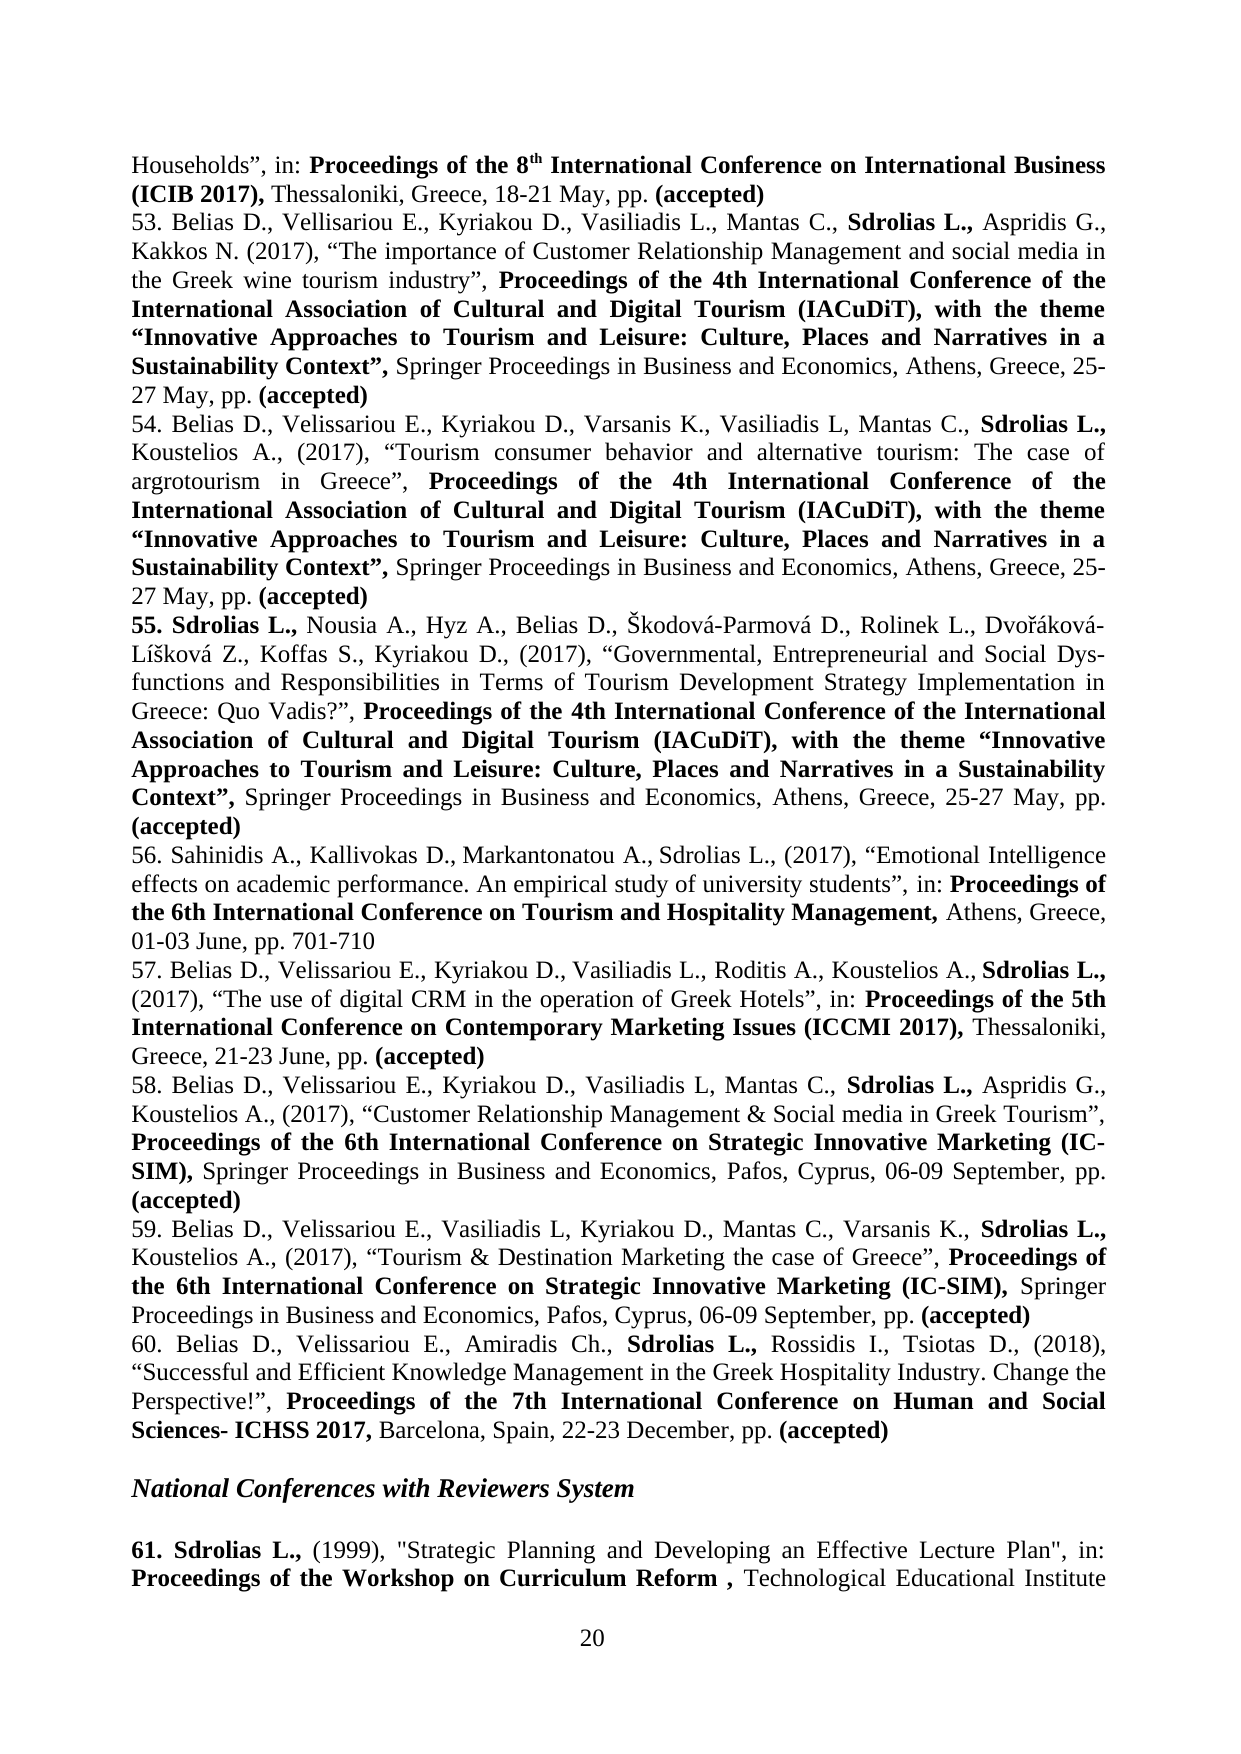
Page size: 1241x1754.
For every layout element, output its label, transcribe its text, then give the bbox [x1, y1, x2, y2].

text National Conferences with Reviewers System [131, 1472, 1106, 1504]
text 57. Belias D., Velissariou E., Kyriakou D., Vasiliadis L., Roditis A., Koustelios A., Sdrolias L., (2017), “Τhe use of digital CRM in the operation of Greek Hotels”, in: Proceedings of the 5th International Conference on Contemporary Marketing Issues (ICCMI 2017), Thessaloniki, Greece, 21-23 June, pp. (accepted) [131, 955, 1106, 1070]
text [131, 150, 1106, 207]
text 55. Sdrolias L., Nousia A., Hyz A., Belias D., Škodová-Parmová D., Rolinek L., Dvořáková-Líšková Z., Koffas S., Kyriakou D., (2017), “Governmental, Entrepreneurial and Social Dys-functions and Responsibilities in Terms of Tourism Development Strategy Implementation in Greece: Quo Vadis?”, Proceedings of the 4th International Conference of the International Association of Cultural and Digital Tourism (IACuDiT), with the theme “Innovative Approaches to Tourism and Leisure: Culture, Places and Narratives in a Sustainability Context”, Springer Proceedings in Business and Economics, Athens, Greece, 25-27 May, pp. (accepted) [131, 610, 1106, 840]
text 56. Sahinidis A., Kallivokas D., Markantonatou A., Sdrolias L., (2017), “Emotional Intelligence effects on academic performance. An empirical study of university students”, in: Proceedings of the 6th International Conference on Tourism and Hospitality Management, Athens, Greece, 01-03 June, pp. 701-710 [131, 840, 1106, 955]
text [131, 1535, 1106, 1592]
text 53. Belias D., Vellisariou E., Kyriakou D., Vasiliadis L., Mantas C., Sdrolias L., Aspridis G., Kakkos N. (2017), “The importance of Customer Relationship Management and social media in the Greek wine tourism industry”, Proceedings of the 4th International Conference of the International Association of Cultural and Digital Tourism (IACuDiT), with the theme “Innovative Approaches to Tourism and Leisure: Culture, Places and Narratives in a Sustainability Context”, Springer Proceedings in Business and Economics, Athens, Greece, 25-27 May, pp. (accepted) [131, 207, 1106, 409]
text 54. Belias D., Velissariou E., Kyriakou D., Varsanis K., Vasiliadis L, Mantas C., Sdrolias L., Koustelios A., (2017), “Tourism consumer behavior and alternative tourism: The case of argrotourism in Greece”, Proceedings of the 4th International Conference of the International Association of Cultural and Digital Tourism (IACuDiT), with the theme “Innovative Approaches to Tourism and Leisure: Culture, Places and Narratives in a Sustainability Context”, Springer Proceedings in Business and Economics, Athens, Greece, 25-27 May, pp. (accepted) [131, 409, 1106, 610]
text 58. Belias D., Velissariou E., Kyriakou D., Vasiliadis L, Mantas C., Sdrolias L., Aspridis G., Koustelios A., (2017), “Customer Relationship Management & Social media in Greek Tourism”, Proceedings of the 6th International Conference on Strategic Innovative Marketing (IC-SIM), Springer Proceedings in Business and Economics, Pafos, Cyprus, 06-09 September, pp. (accepted) [131, 1070, 1106, 1214]
text 60. Belias D., Velissariou E., Amiradis Ch., Sdrolias L., Rossidis I., Tsiotas D., (2018), “Successful and Efficient Knowledge Management in the Greek Hospitality Industry. Change the Perspective!”, Proceedings of the 7th International Conference on Human and Social Sciences- ICHSS 2017, Barcelona, Spain, 22-23 December, pp. (accepted) [131, 1329, 1106, 1444]
text 59. Belias D., Velissariou E., Vasiliadis L, Kyriakou D., Mantas C., Varsanis K., Sdrolias L., Koustelios A., (2017), “Tourism & Destination Marketing the case of Greece”, Proceedings of the 6th International Conference on Strategic Innovative Marketing (IC-SIM), Springer Proceedings in Business and Economics, Pafos, Cyprus, 06-09 September, pp. (accepted) [131, 1214, 1106, 1329]
